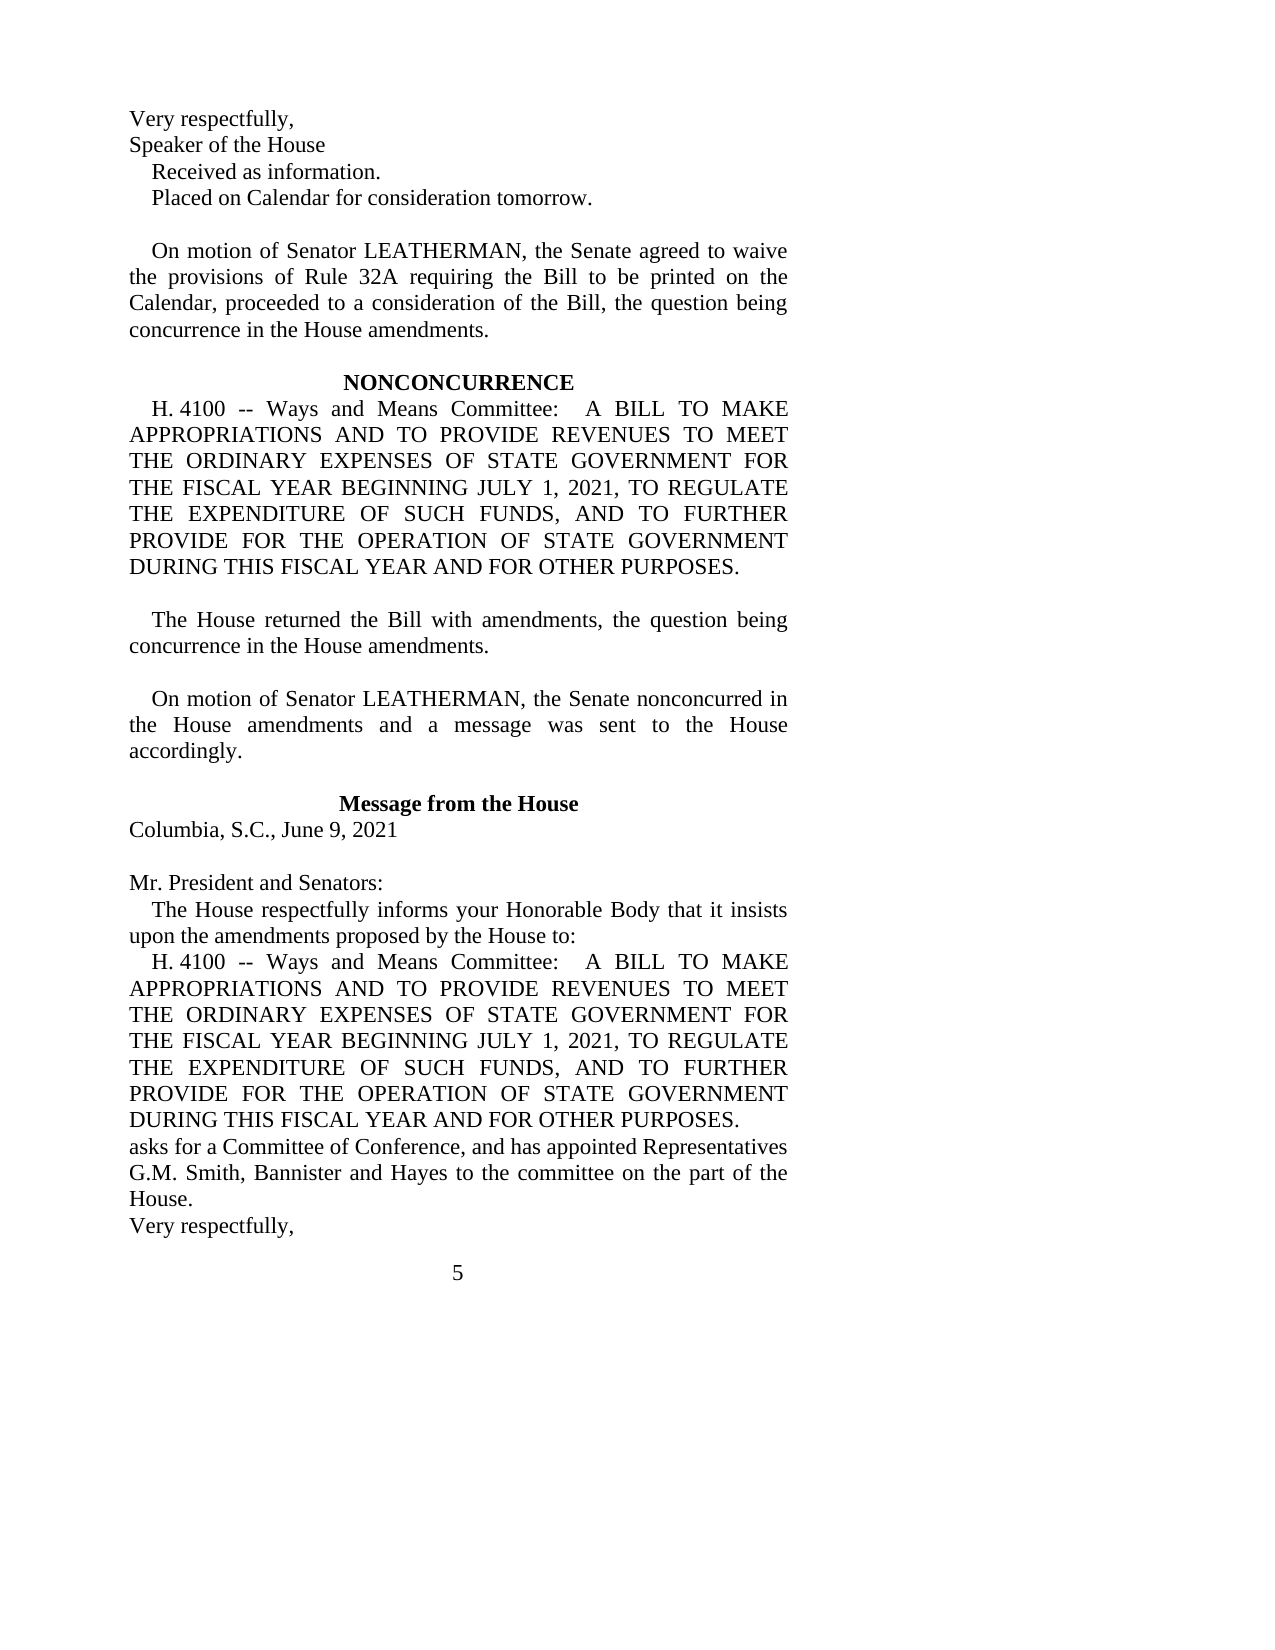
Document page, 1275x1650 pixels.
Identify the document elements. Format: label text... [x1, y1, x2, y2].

text Very respectfully, [129, 1212, 789, 1238]
text Columbia, S.C., June 9, 2021 [129, 817, 789, 843]
text On motion of Senator LEATHERMAN, the Senate agreed to waive the provisions of Rule 32A requiring the Bill to be printed on the Calendar, proceeded to a consideration of the Bill, the question being concurrence in the House amendments. [129, 237, 789, 342]
text NONCONCURRENCE [129, 368, 789, 395]
text Very respectfully, [129, 105, 789, 131]
text asks for a Committee of Conference, and has appointed Representatives G.M. Smith, Bannister and Hayes to the committee on the part of the House. [129, 1133, 789, 1212]
text Message from the House [129, 790, 789, 817]
text Mr. President and Senators: [129, 869, 789, 896]
text On motion of Senator LEATHERMAN, the Senate nonconcurred in the House amendments and a message was sent to the House accordingly. [129, 685, 789, 764]
text The House returned the Bill with amendments, the question being concurrence in the House amendments. [129, 606, 789, 658]
text Speaker of the House [129, 131, 789, 158]
text The House respectfully informs your Honorable Body that it insists upon the amendments proposed by the House to: [129, 896, 789, 948]
text Placed on Calendar for consideration tomorrow. [129, 184, 789, 210]
text Received as information. [129, 158, 789, 184]
